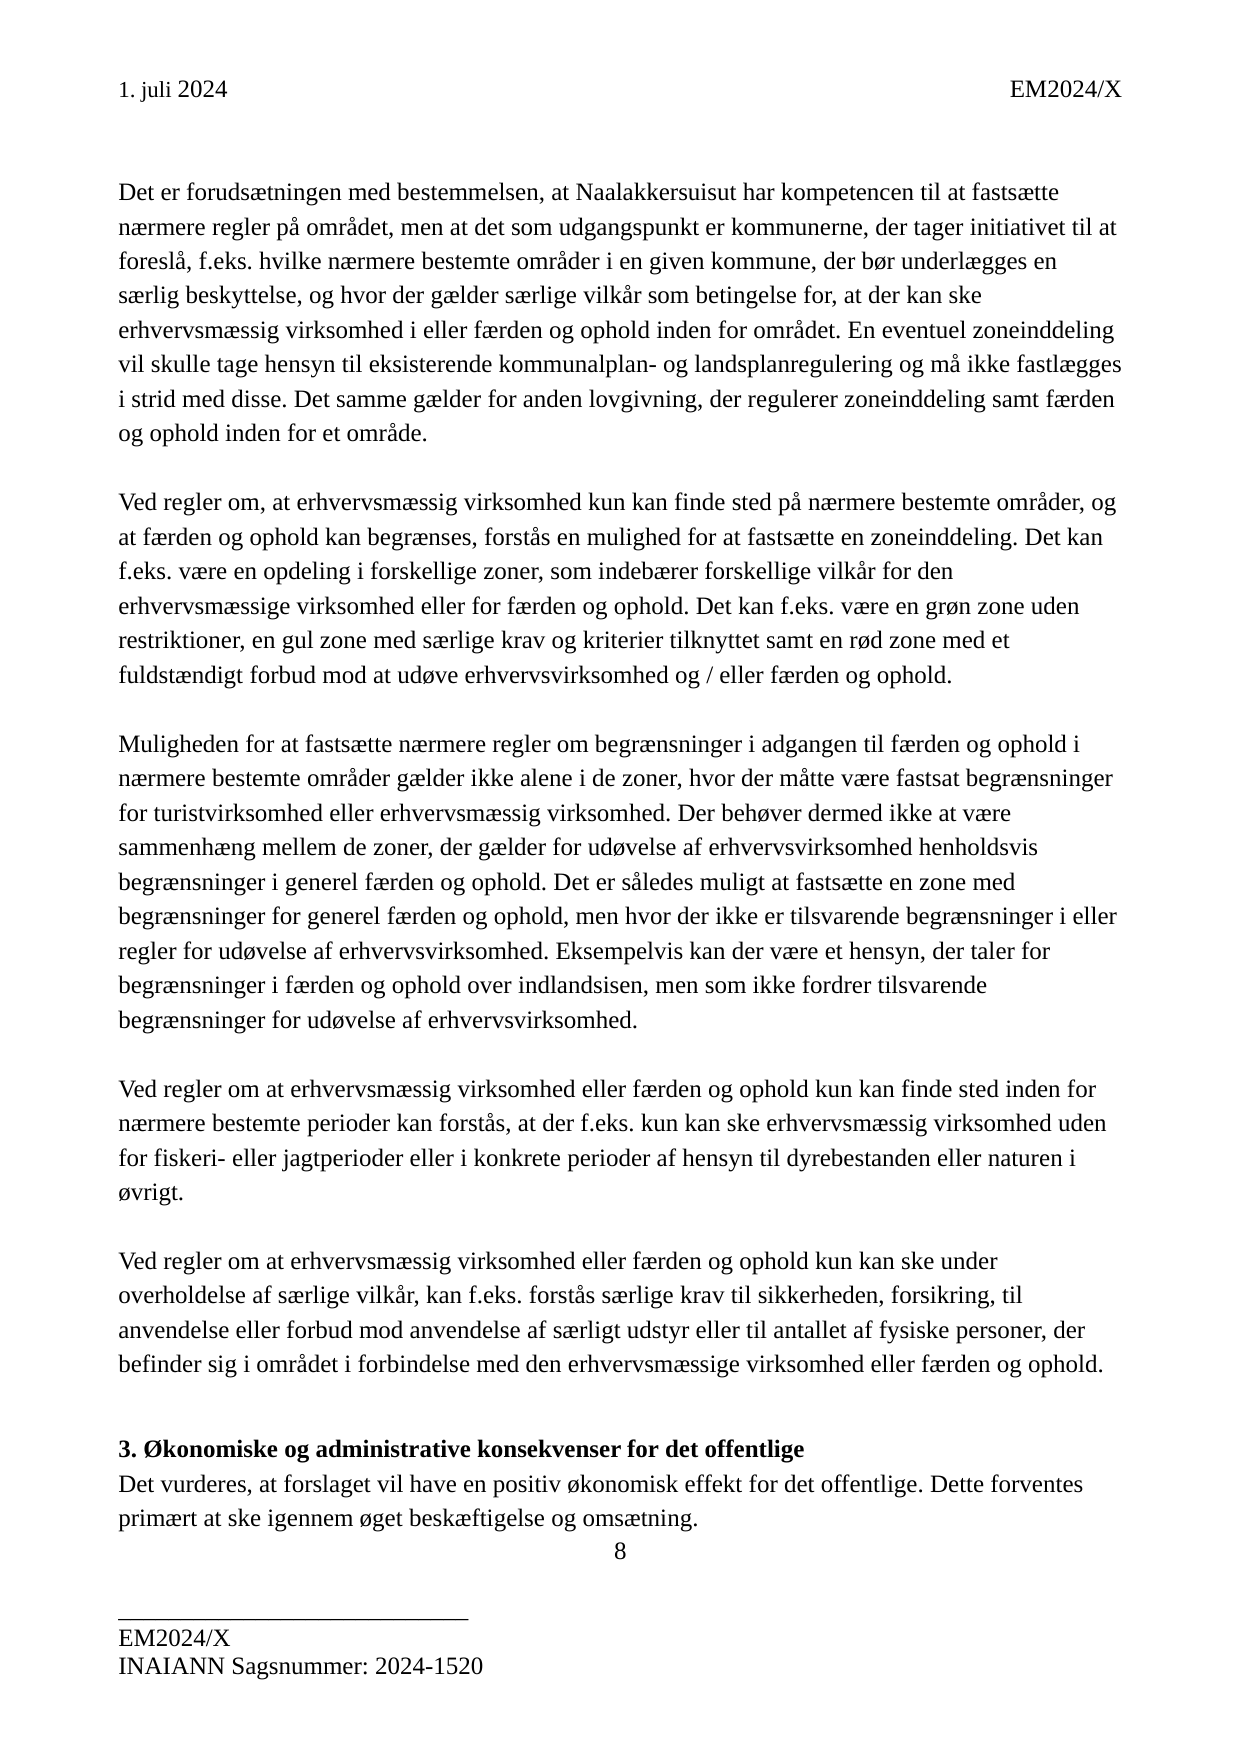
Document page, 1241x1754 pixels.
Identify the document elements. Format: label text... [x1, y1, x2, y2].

text Det er forudsætningen med bestemmelsen, at Naalakkersuisut har kompetencen til at fastsætte nærmere regler på området, men at det som udgangspunkt er kommunerne, der tager initiativet til at foreslå, f.eks. hvilke nærmere bestemte områder i en given kommune, der bør underlægges en særlig beskyttelse, og hvor der gælder særlige vilkår som betingelse for, at der kan ske erhvervsmæssig virksomhed i eller færden og ophold inden for området. En eventuel zoneinddeling vil skulle tage hensyn til eksisterende kommunalplan- og landsplanregulering og må ikke fastlægges i strid med disse. Det samme gælder for anden lovgivning, der regulerer zoneinddeling samt færden og ophold inden for et område. [118, 177, 1122, 447]
text Ved regler om at erhvervsmæssig virksomhed eller færden og ophold kun kan finde sted inden for nærmere bestemte perioder kan forstås, at der f.eks. kun kan ske erhvervsmæssig virksomhed uden for fiskeri- eller jagtperioder eller i konkrete perioder af hensyn til dyrebestanden eller naturen i øvrigt. [118, 1074, 1122, 1206]
text Muligheden for at fastsætte nærmere regler om begrænsninger i adgangen til færden og ophold i nærmere bestemte områder gælder ikke alene i de zoner, hvor der måtte være fastsat begrænsninger for turistvirksomhed eller erhvervsmæssig virksomhed. Der behøver dermed ikke at være sammenhæng mellem de zoner, der gælder for udøvelse af erhvervsvirksomhed henholdsvis begrænsninger i generel færden og ophold. Det er således muligt at fastsætte en zone med begrænsninger for generel færden og ophold, men hvor der ikke er tilsvarende begrænsninger i eller regler for udøvelse af erhvervsvirksomhed. Eksempelvis kan der være et hensyn, der taler for begrænsninger i færden og ophold over indlandsisen, men som ikke fordrer tilsvarende begrænsninger for udøvelse af erhvervsvirksomhed. [118, 729, 1122, 1033]
subtitle 3. Økonomiske og administrative konsekvenser for det offentlige [118, 1434, 1122, 1463]
text Det vurderes, at forslaget vil have en positiv økonomisk effekt for det offentlige. Dette forventes primært at ske igennem øget beskæftigelse og omsætning. [118, 1469, 1122, 1532]
text Ved regler om, at erhvervsmæssig virksomhed kun kan finde sted på nærmere bestemte områder, og at færden og ophold kan begrænses, forstås en mulighed for at fastsætte en zoneinddeling. Det kan f.eks. være en opdeling i forskellige zoner, som indebærer forskellige vilkår for den erhvervsmæssige virksomhed eller for færden og ophold. Det kan f.eks. være en grøn zone uden restriktioner, en gul zone med særlige krav og kriterier tilknyttet samt en rød zone med et fuldstændigt forbud mod at udøve erhvervsvirksomhed og / eller færden og ophold. [118, 487, 1122, 689]
text Ved regler om at erhvervsmæssig virksomhed eller færden og ophold kun kan ske under overholdelse af særlige vilkår, kan f.eks. forstås særlige krav til sikkerheden, forsikring, til anvendelse eller forbud mod anvendelse af særligt udstyr eller til antallet af fysiske personer, der befinder sig i området i forbindelse med den erhvervsmæssige virksomhed eller færden og ophold. [118, 1246, 1122, 1378]
